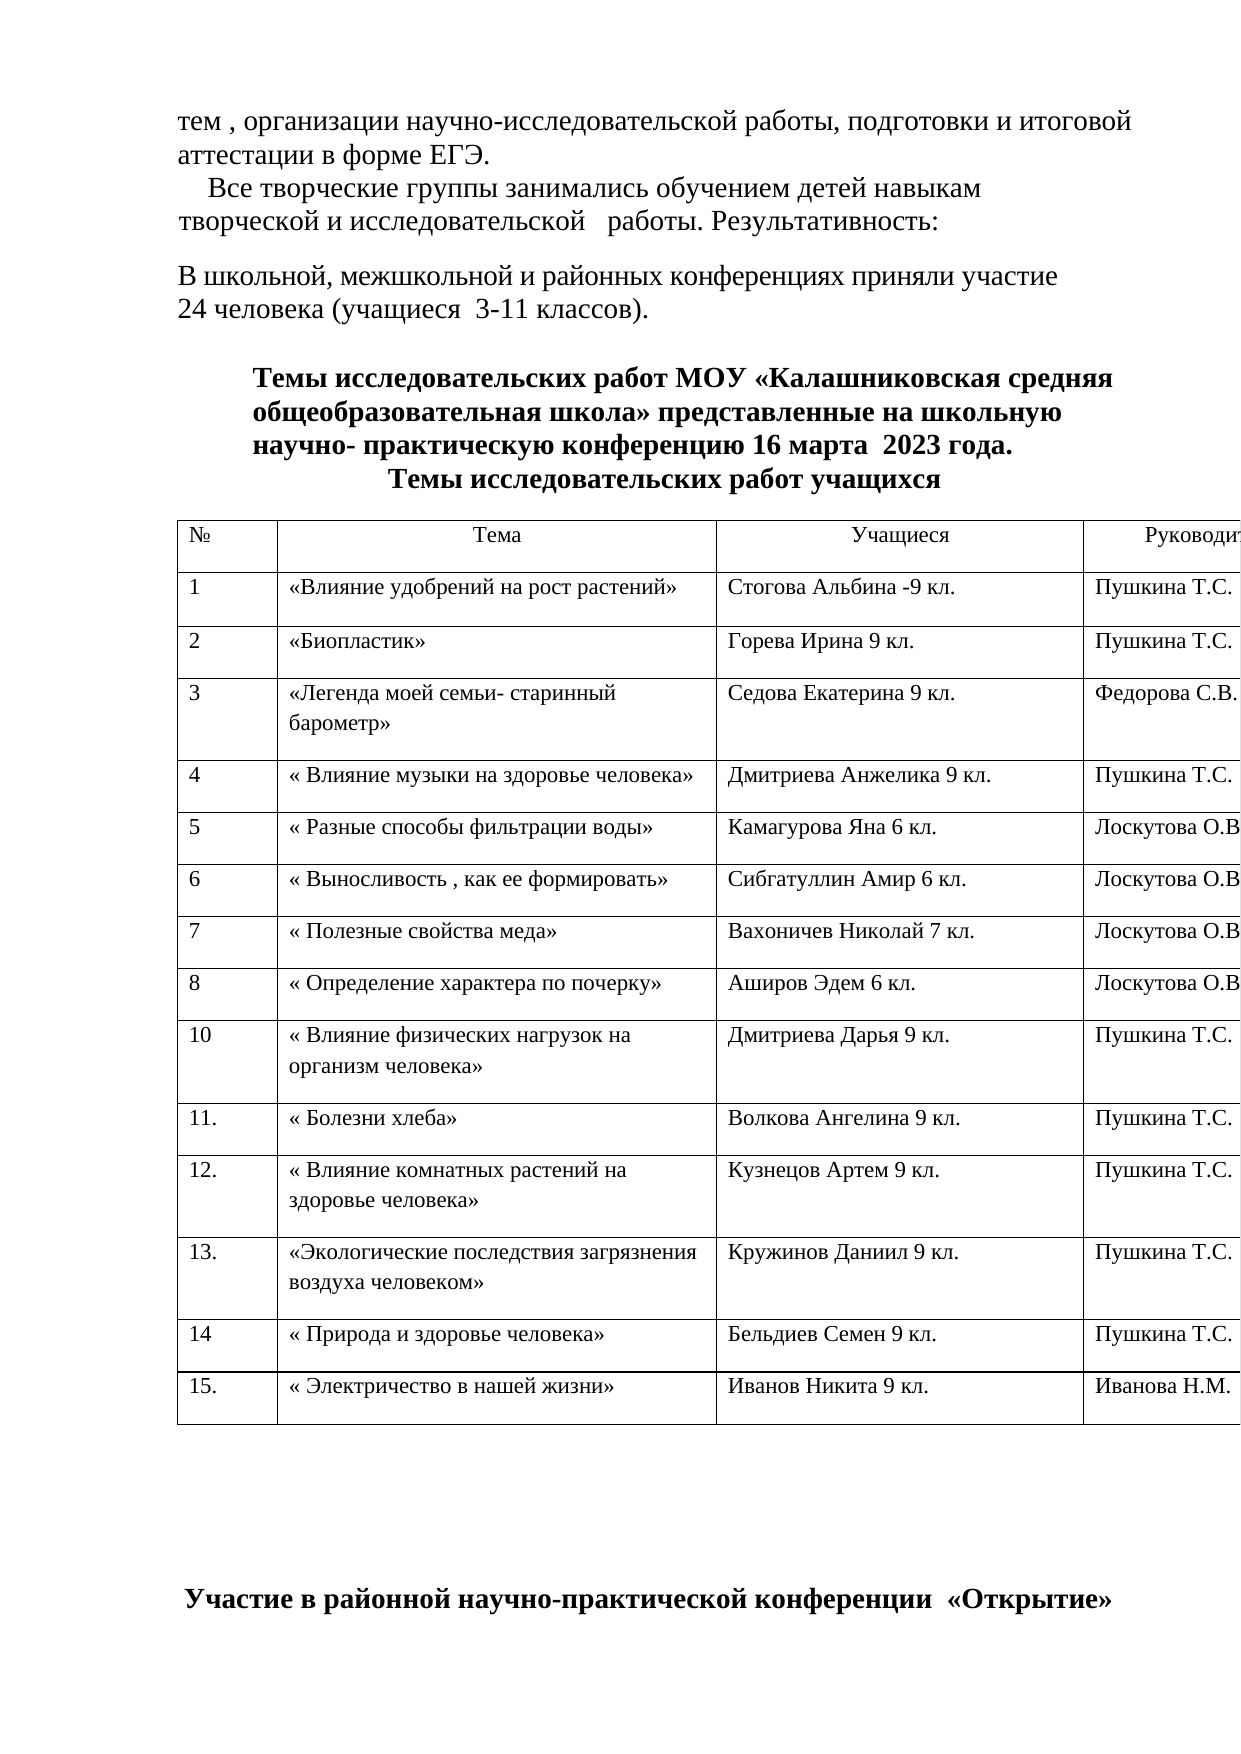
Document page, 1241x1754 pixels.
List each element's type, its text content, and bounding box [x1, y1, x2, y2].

table_cell Лоскутова О.В. [1084, 813, 1240, 864]
table_cell Бельдиев Семен 9 кл. [717, 1320, 1083, 1371]
table_cell 7 [178, 917, 277, 968]
table_cell « Полезные свойства меда» [278, 917, 716, 968]
table_cell 12. [178, 1156, 277, 1237]
table_cell «Экологические последствия загрязнения воздуха человеком» [278, 1238, 716, 1319]
table_cell 11. [178, 1104, 277, 1155]
table_cell « Разные способы фильтрации воды» [278, 813, 716, 864]
table_cell « Влияние комнатных растений на здоровье человека» [278, 1156, 716, 1237]
text В школьной, межшкольной и районных конференциях приняли участие 24 человека (учащиеся 3-11 классов). [177, 258, 1098, 326]
table_cell Камагурова Яна 6 кл. [717, 813, 1083, 864]
table_cell « Влияние музыки на здоровье человека» [278, 761, 716, 812]
table_cell Пушкина Т.С. [1084, 1320, 1240, 1371]
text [177, 103, 1152, 171]
list Темы исследовательских работ МОУ «Калашниковская средняя общеобразовательная школа» представленные на школьную научно- практическую конференцию 16 марта 2023 года. [252, 360, 1152, 461]
table_cell « Болезни хлеба» [278, 1104, 716, 1155]
table_cell « Электричество в нашей жизни» [278, 1373, 716, 1423]
table_cell Вахоничев Николай 7 кл. [717, 917, 1083, 968]
table_cell 1 [178, 573, 277, 626]
table_cell 3 [178, 679, 277, 760]
table_cell 2 [178, 627, 277, 678]
table_header Руководитель [1084, 521, 1240, 572]
table_cell Пушкина Т.С. [1084, 761, 1240, 812]
table_cell 5 [178, 813, 277, 864]
table_header Учащиеся [717, 521, 1083, 572]
table_cell Пушкина Т.С. [1084, 1156, 1240, 1237]
table_header № [178, 521, 277, 572]
table_cell Федорова С.В. [1084, 679, 1240, 760]
text Все творческие группы занимались обучением детей навыкам творческой и исследовательской работы. Результативность: [179, 171, 1044, 238]
table_cell 14 [178, 1320, 277, 1371]
table_cell Лоскутова О.В. [1084, 865, 1240, 916]
table_cell Волкова Ангелина 9 кл. [717, 1104, 1083, 1155]
table_cell 4 [178, 761, 277, 812]
table_cell «Легенда моей семьи- старинный барометр» [278, 679, 716, 760]
table_cell Пушкина Т.С. [1084, 627, 1240, 678]
table_cell Пушкина Т.С. [1084, 1021, 1240, 1103]
table_cell 10 [178, 1021, 277, 1103]
table_cell Дмитриева Дарья 9 кл. [717, 1021, 1083, 1103]
table_cell Дмитриева Анжелика 9 кл. [717, 761, 1083, 812]
table_cell « Выносливость , как ее формировать» [278, 865, 716, 916]
table_header Тема [278, 521, 716, 572]
table_cell Пушкина Т.С. [1084, 1104, 1240, 1155]
table_cell Кружинов Даниил 9 кл. [717, 1238, 1083, 1319]
text Темы исследовательских работ учащихся [177, 461, 1152, 494]
table_cell 8 [178, 969, 277, 1020]
table_cell « Определение характера по почерку» [278, 969, 716, 1020]
table_cell « Природа и здоровье человека» [278, 1320, 716, 1371]
table_cell 6 [178, 865, 277, 916]
table_cell Аширов Эдем 6 кл. [717, 969, 1083, 1020]
table_cell « Влияние физических нагрузок на организм человека» [278, 1021, 716, 1103]
table_cell Лоскутова О.В. [1084, 917, 1240, 968]
table_cell Сибгатуллин Амир 6 кл. [717, 865, 1083, 916]
table_cell Седова Екатерина 9 кл. [717, 679, 1083, 760]
table_cell «Влияние удобрений на рост растений» [278, 573, 716, 626]
table_cell Кузнецов Артем 9 кл. [717, 1156, 1083, 1237]
table_cell Пушкина Т.С. [1084, 573, 1240, 626]
table_cell 13. [178, 1238, 277, 1319]
table_cell Стогова Альбина -9 кл. [717, 573, 1083, 626]
table_cell Иванова Н.М. [1084, 1373, 1240, 1423]
table_cell Пушкина Т.С. [1084, 1238, 1240, 1319]
table_cell Лоскутова О.В. [1084, 969, 1240, 1020]
table_cell Иванов Никита 9 кл. [717, 1373, 1083, 1423]
table_cell «Биопластик» [278, 627, 716, 678]
table_cell Горева Ирина 9 кл. [717, 627, 1083, 678]
table_cell 15. [178, 1373, 277, 1423]
text Участие в районной научно-практической конференции «Открытие» [177, 1581, 1152, 1614]
